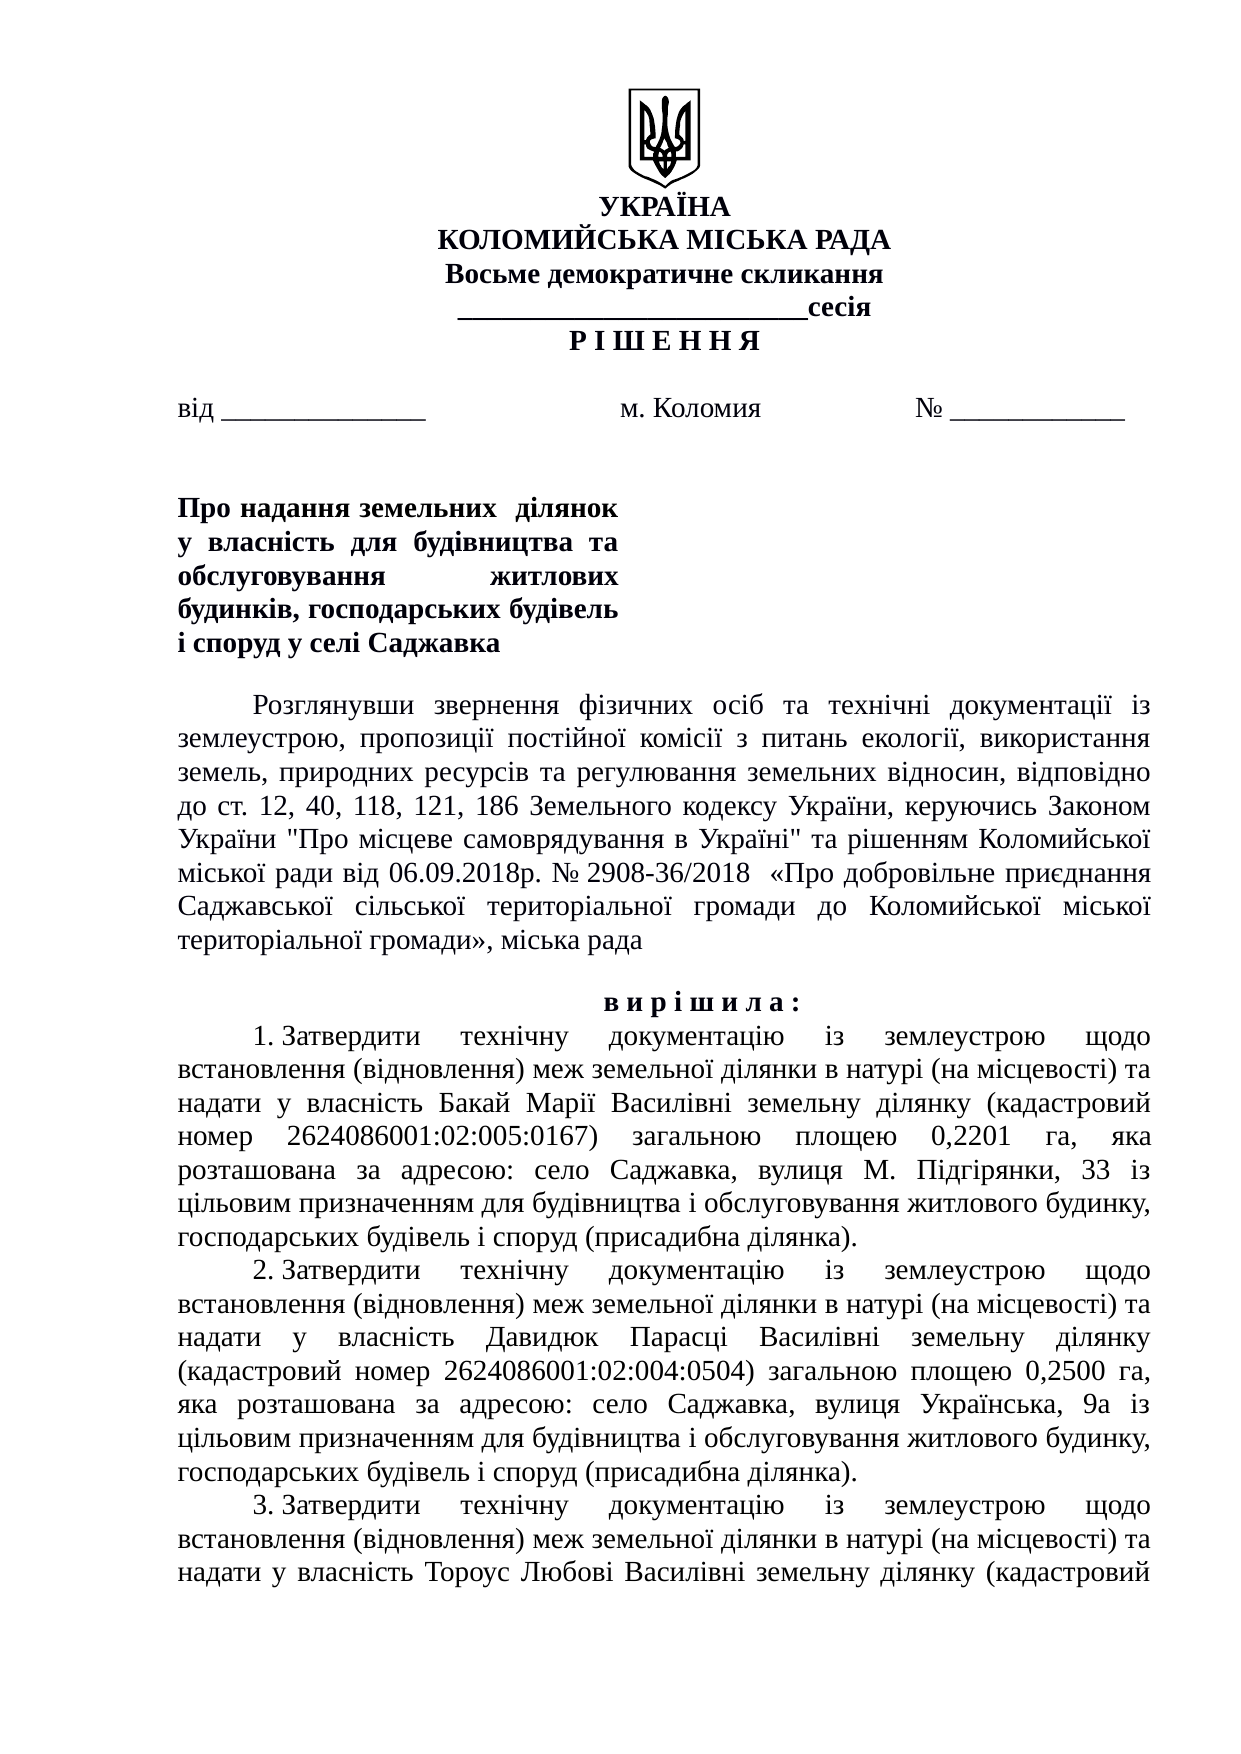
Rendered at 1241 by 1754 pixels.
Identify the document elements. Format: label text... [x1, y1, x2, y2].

text Восьме демократичне скликання [177, 256, 1152, 289]
text в и р і ш и л а : [177, 984, 1152, 1018]
text КОЛОМИЙСЬКА МІСЬКА РАДА [177, 222, 1152, 256]
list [177, 1487, 1152, 1588]
text УКРАЇНА [177, 189, 1152, 222]
list Затвердити технічну документацію із землеустрою щодо встановлення (відновлення) меж земельної ділянки в натурі (на місцевості) та надати у власність Бакай Марії Василівні земельну ділянку (кадастровий номер 2624086001:02:005:0167) загальною площею 0,2201 га, яка розташована за адресою: село Саджавка, вулиця М. Підгірянки, 33 із цільовим призначенням для будівництва і обслуговування житлового будинку, господарських будівель і споруд (присадибна ділянка). [177, 1018, 1152, 1252]
text ________________________сесія [177, 289, 1152, 323]
text Р І Ш Е Н Н Я [177, 323, 1152, 356]
list Затвердити технічну документацію із землеустрою щодо встановлення (відновлення) меж земельної ділянки в натурі (на місцевості) та надати у власність Давидюк Парасці Василівні земельну ділянку (кадастровий номер 2624086001:02:004:0504) загальною площею 0,2500 га, яка розташована за адресою: село Саджавка, вулиця Українська, 9а із цільовим призначенням для будівництва і обслуговування житлового будинку, господарських будівель і споруд (присадибна ділянка). [177, 1252, 1152, 1487]
table_header Про надання земельних ділянок у власність для будівництва та обслуговування житлових будинків, господарських будівель і споруд у селі Саджавка [166, 491, 630, 658]
text від ______________ м. Коломия № ____________ [177, 390, 1152, 423]
text Розглянувши звернення фізичних осіб та технічні документації із землеустрою, пропозиції постійної комісії з питань екології, використання земель, природних ресурсів та регулювання земельних відносин, відповідно до ст. 12, 40, 118, 121, 186 Земельного кодексу України, керуючись Законом України "Про місцеве самоврядування в Україні" та рішенням Коломийської міської ради від 06.09.2018р. № 2908-36/2018 «Про добровільне приєднання Саджавської сільської територіальної громади до Коломийської міської територіальної громади», міська рада [177, 687, 1152, 955]
